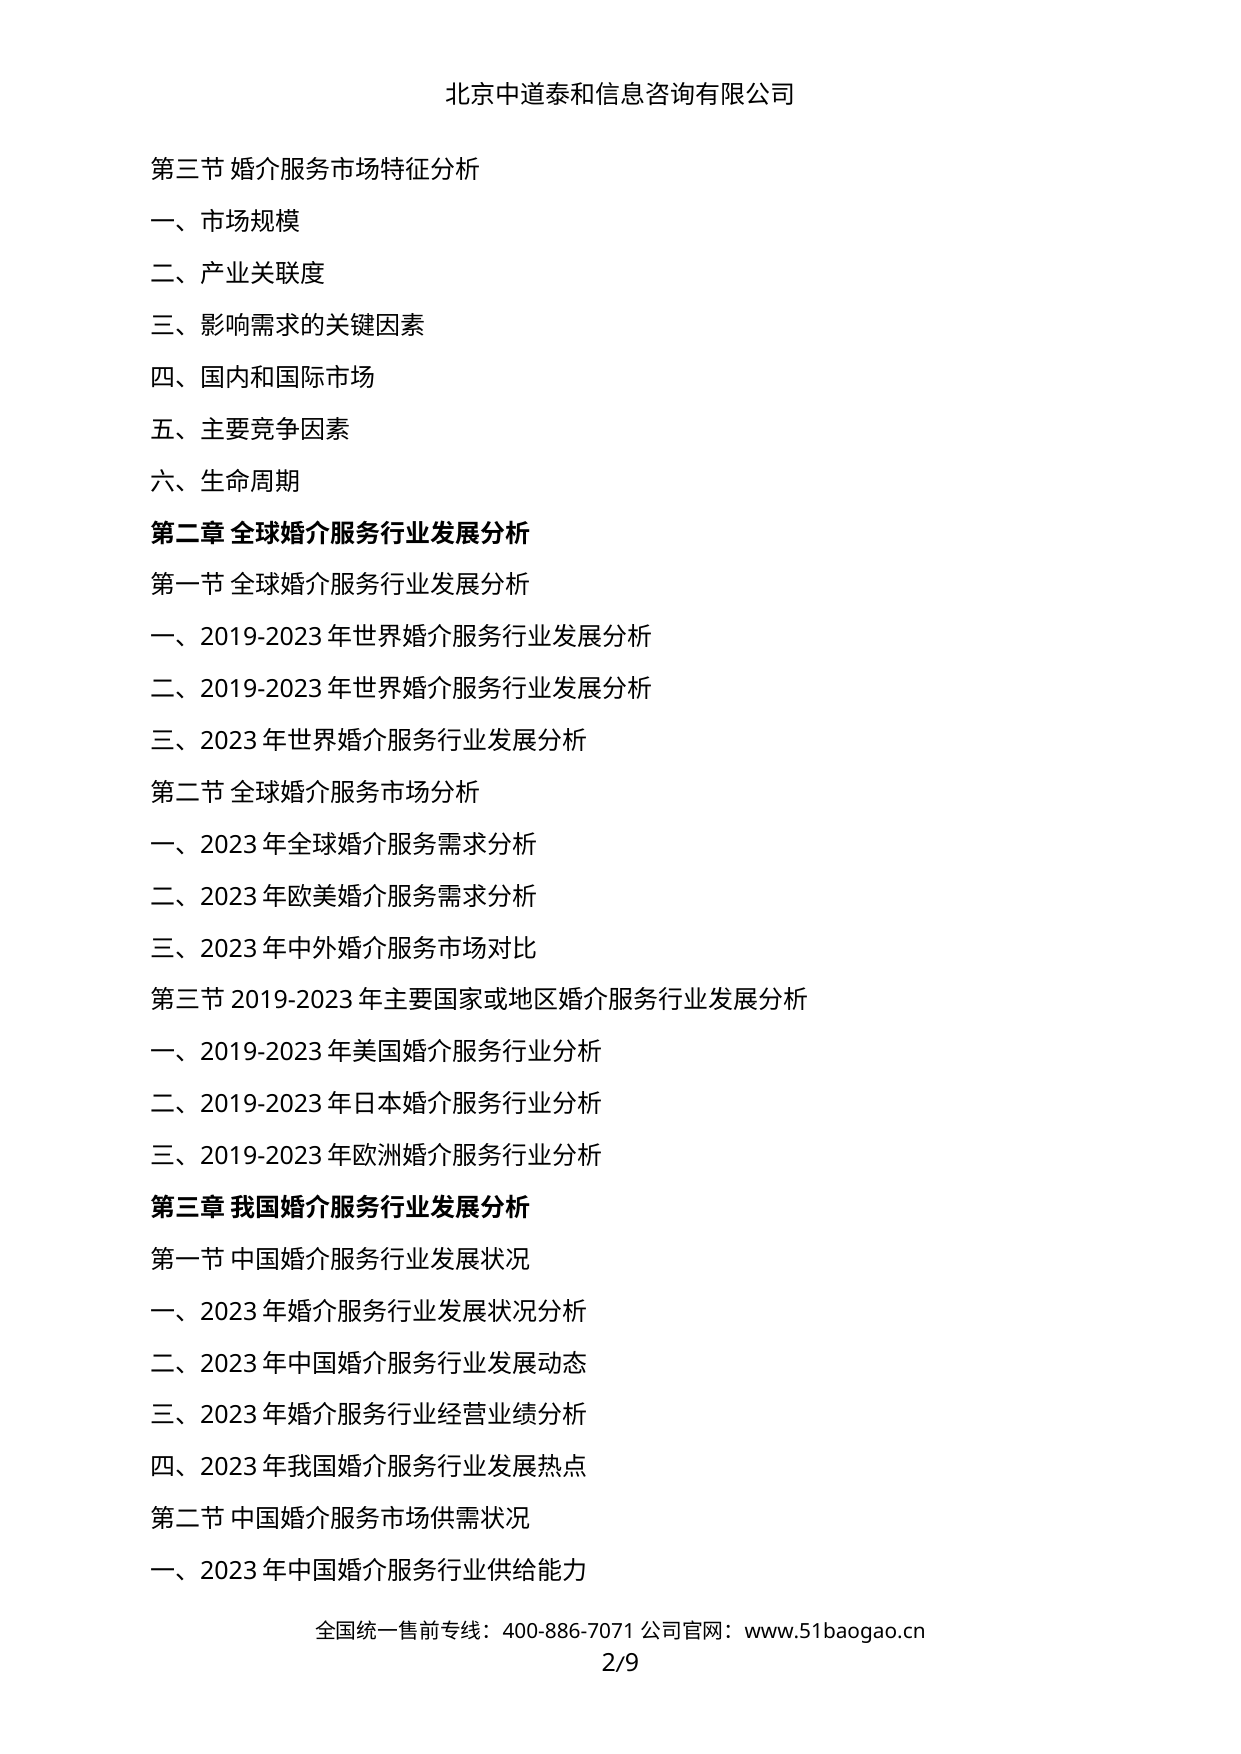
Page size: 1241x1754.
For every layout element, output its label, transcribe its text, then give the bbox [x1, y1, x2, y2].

text 五、主要竞争因素 [150, 409, 1090, 446]
text 第三章 我国婚介服务行业发展分析 [150, 1187, 1090, 1224]
text 第一节 中国婚介服务行业发展状况 [150, 1239, 1090, 1276]
text 一、2019-2023年美国婚介服务行业分析 [150, 1032, 1090, 1068]
text 一、2019-2023年世界婚介服务行业发展分析 [150, 617, 1090, 653]
text 第三节 2019-2023年主要国家或地区婚介服务行业发展分析 [150, 980, 1090, 1016]
text 二、2019-2023年世界婚介服务行业发展分析 [150, 669, 1090, 705]
text 二、2019-2023年日本婚介服务行业分析 [150, 1084, 1090, 1120]
text 三、2019-2023年欧洲婚介服务行业分析 [150, 1136, 1090, 1172]
text 第二节 全球婚介服务市场分析 [150, 772, 1090, 809]
text 第三节 婚介服务市场特征分析 [150, 150, 1090, 186]
text 第一节 全球婚介服务行业发展分析 [150, 565, 1090, 601]
text 二、2023年中国婚介服务行业发展动态 [150, 1343, 1090, 1379]
text 四、国内和国际市场 [150, 357, 1090, 394]
text 一、2023年全球婚介服务需求分析 [150, 824, 1090, 861]
text 二、产业关联度 [150, 254, 1090, 290]
text 二、2023年欧美婚介服务需求分析 [150, 876, 1090, 912]
text 一、2023年中国婚介服务行业供给能力 [150, 1551, 1090, 1587]
text 第二章 全球婚介服务行业发展分析 [150, 513, 1090, 549]
text 六、生命周期 [150, 461, 1090, 497]
text 三、2023年婚介服务行业经营业绩分析 [150, 1395, 1090, 1431]
text 第二节 中国婚介服务市场供需状况 [150, 1499, 1090, 1535]
text 一、市场规模 [150, 202, 1090, 238]
text 三、影响需求的关键因素 [150, 306, 1090, 342]
text 一、2023年婚介服务行业发展状况分析 [150, 1291, 1090, 1327]
text 四、2023年我国婚介服务行业发展热点 [150, 1447, 1090, 1483]
text 三、2023年世界婚介服务行业发展分析 [150, 721, 1090, 757]
text 三、2023年中外婚介服务市场对比 [150, 928, 1090, 964]
